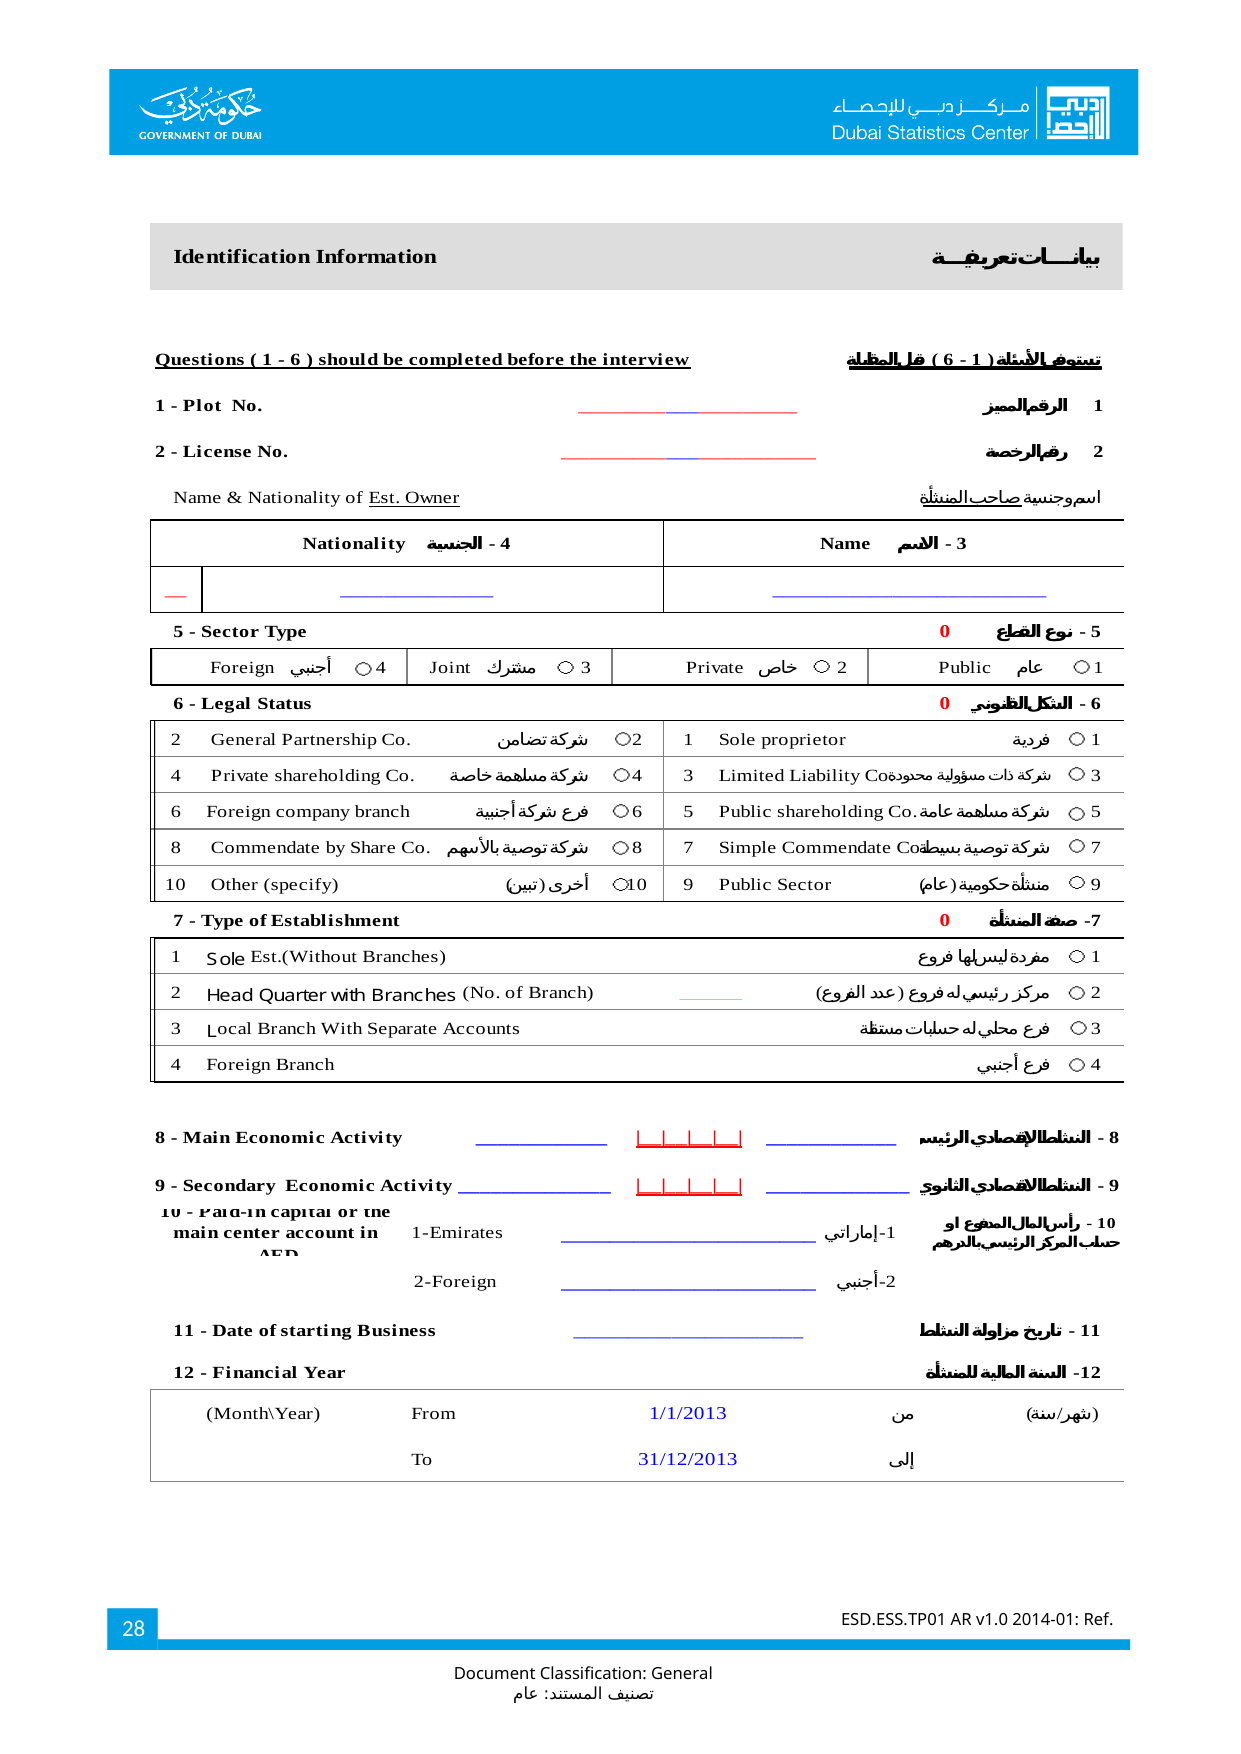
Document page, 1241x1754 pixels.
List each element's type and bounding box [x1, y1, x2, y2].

picture [231, 99, 240, 110]
picture [1090, 99, 1098, 110]
picture [1048, 87, 1109, 138]
picture [106, 1604, 1131, 1653]
picture [1096, 99, 1103, 138]
picture [1053, 123, 1087, 133]
